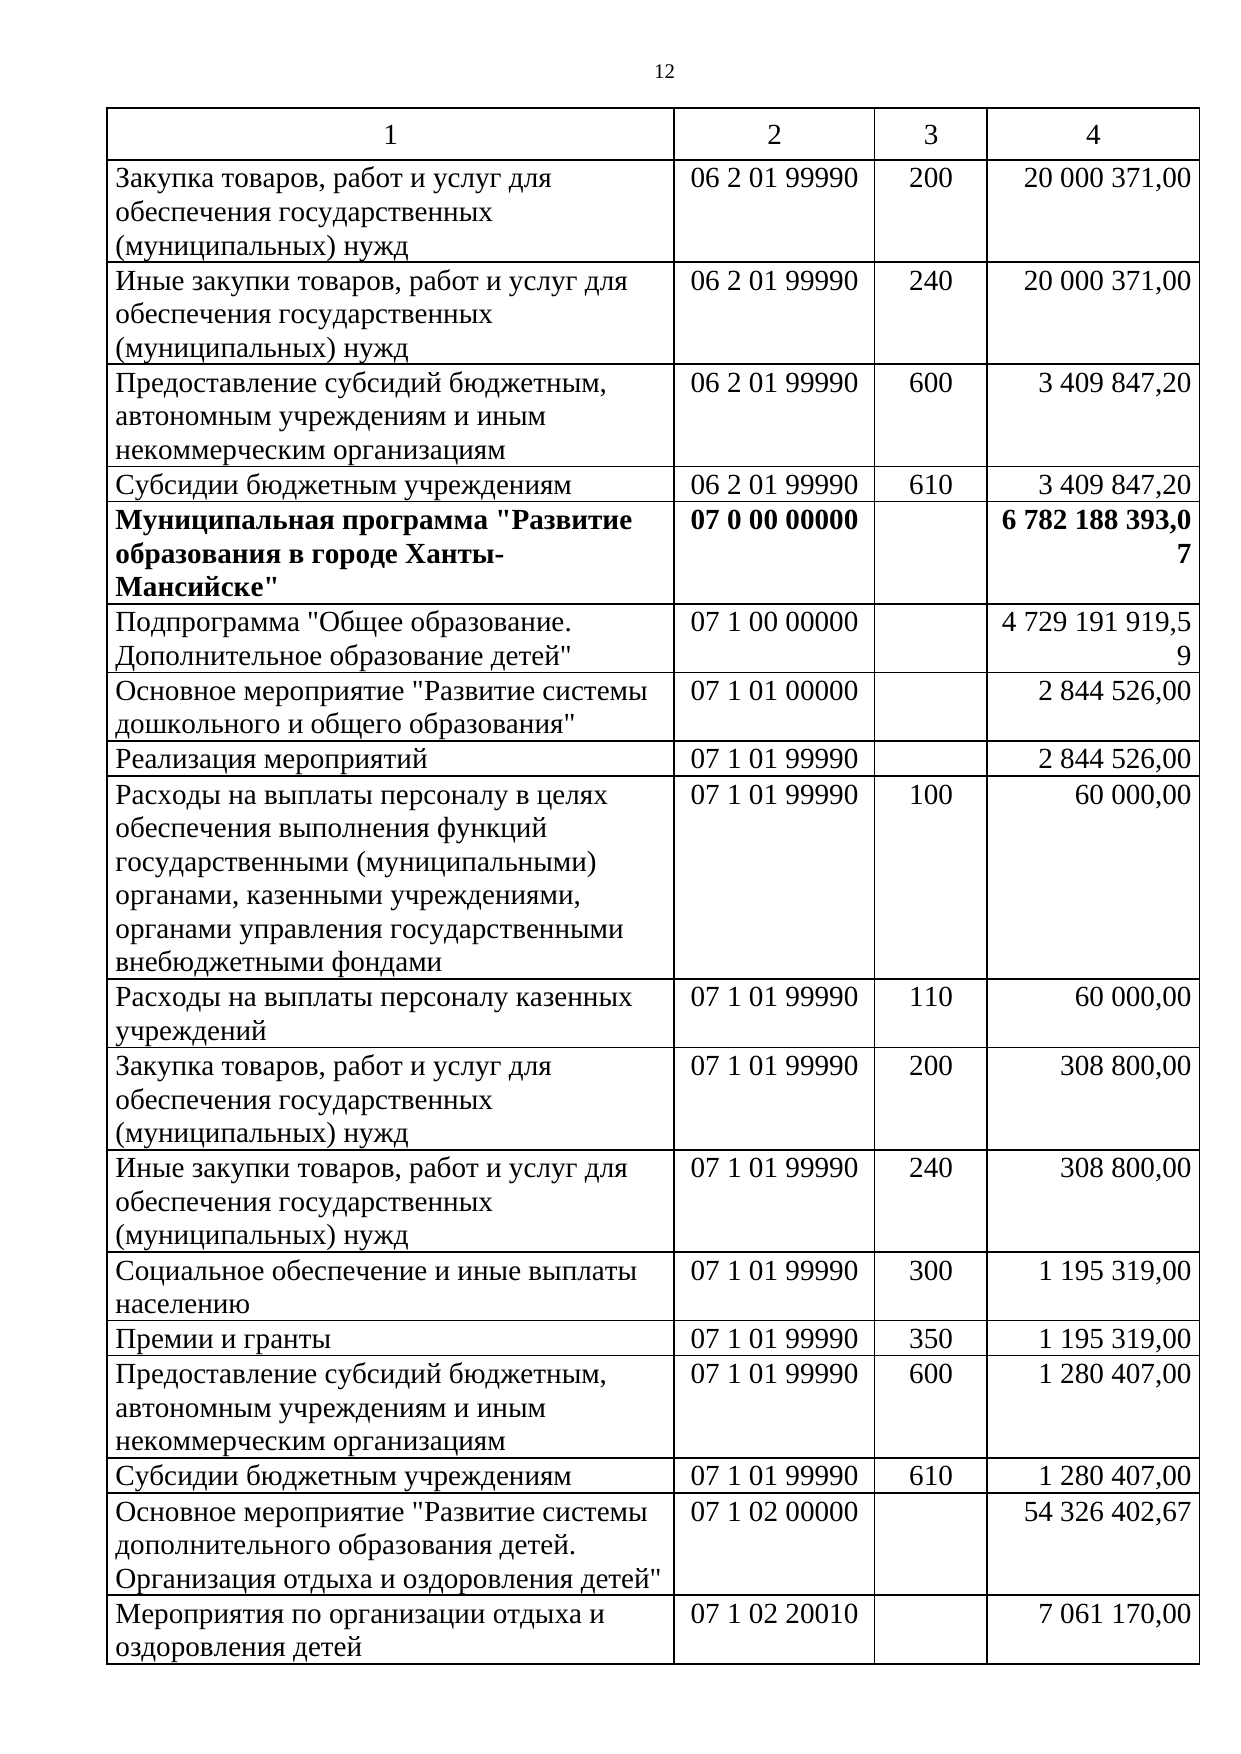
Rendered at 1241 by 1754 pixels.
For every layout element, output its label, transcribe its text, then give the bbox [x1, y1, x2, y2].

table_cell 07 1 02 00000 [675, 1494, 874, 1594]
table_cell Основное мероприятие "Развитие системы дополнительного образования детей. Организация отдыха и оздоровления детей" [108, 1494, 673, 1594]
table_cell 610 [875, 467, 986, 501]
table_cell [875, 1596, 986, 1663]
table_cell 100 [875, 777, 986, 978]
table_cell 07 1 01 99990 [675, 1321, 874, 1355]
table_cell 1 280 407,00 [988, 1356, 1199, 1457]
table_cell 07 1 01 99990 [675, 1048, 874, 1149]
table_header [675, 109, 874, 159]
table_cell 1 195 319,00 [988, 1321, 1199, 1355]
table_cell 350 [875, 1321, 986, 1355]
table_cell 200 [875, 161, 986, 261]
table_cell 06 2 01 99990 [675, 161, 874, 261]
table_cell 20 000 371,00 [988, 161, 1199, 261]
table_cell 60 000,00 [988, 777, 1199, 978]
table_cell [875, 605, 986, 671]
table_cell [875, 502, 986, 603]
table_cell 06 2 01 99990 [675, 365, 874, 466]
table_cell [875, 673, 986, 740]
table_cell 20 000 371,00 [988, 263, 1199, 363]
table_cell 610 [875, 1459, 986, 1492]
table_cell 07 1 02 20010 [675, 1596, 874, 1663]
table_cell 07 1 01 99990 [675, 1356, 874, 1457]
table_cell Закупка товаров, работ и услуг для обеспечения государственных (муниципальных) нужд [108, 1048, 673, 1149]
table_cell Закупка товаров, работ и услуг для обеспечения государственных (муниципальных) нужд [108, 161, 673, 261]
table_cell 240 [875, 263, 986, 363]
table_cell 308 800,00 [988, 1151, 1199, 1251]
table_cell Муниципальная программа "Развитие образования в городе Ханты-Мансийске" [108, 502, 673, 603]
table_cell 07 1 01 99990 [675, 742, 874, 775]
table_cell 7 061 170,00 [988, 1596, 1199, 1663]
table_cell 3 409 847,20 [988, 365, 1199, 466]
table_cell 110 [875, 980, 986, 1047]
table_cell 2 844 526,00 [988, 742, 1199, 775]
table_cell 06 2 01 99990 [675, 467, 874, 501]
table_cell 1 195 319,00 [988, 1253, 1199, 1320]
table_cell Иные закупки товаров, работ и услуг для обеспечения государственных (муниципальных) нужд [108, 1151, 673, 1251]
table_cell [875, 742, 986, 775]
table_cell 60 000,00 [988, 980, 1199, 1047]
table_cell Премии и гранты [108, 1321, 673, 1355]
table_cell 3 409 847,20 [988, 467, 1199, 501]
table_cell Основное мероприятие "Развитие системы дошкольного и общего образования" [108, 673, 673, 740]
table_cell 07 1 01 99990 [675, 980, 874, 1047]
table_cell 07 1 01 99990 [675, 1253, 874, 1320]
table_cell Предоставление субсидий бюджетным, автономным учреждениям и иным некоммерческим организациям [108, 1356, 673, 1457]
table_cell Реализация мероприятий [108, 742, 673, 775]
table_cell Иные закупки товаров, работ и услуг для обеспечения государственных (муниципальных) нужд [108, 263, 673, 363]
table_cell Социальное обеспечение и иные выплаты населению [108, 1253, 673, 1320]
table_cell 07 1 01 99990 [675, 1151, 874, 1251]
table_cell 54 326 402,67 [988, 1494, 1199, 1594]
table_cell Подпрограмма "Общее образование. Дополнительное образование детей" [108, 605, 673, 671]
table_header [988, 109, 1199, 159]
table_cell 300 [875, 1253, 986, 1320]
table_cell Субсидии бюджетным учреждениям [108, 1459, 673, 1492]
table_cell Субсидии бюджетным учреждениям [108, 467, 673, 501]
table_cell 600 [875, 365, 986, 466]
table_cell 07 1 01 99990 [675, 777, 874, 978]
table_cell 06 2 01 99990 [675, 263, 874, 363]
table_cell 200 [875, 1048, 986, 1149]
table_cell Расходы на выплаты персоналу казенных учреждений [108, 980, 673, 1047]
table_cell 07 0 00 00000 [675, 502, 874, 603]
table_cell 6 782 188 393,07 [988, 502, 1199, 603]
table_cell 308 800,00 [988, 1048, 1199, 1149]
table_cell Мероприятия по организации отдыха и оздоровления детей [108, 1596, 673, 1663]
table_cell 4 729 191 919,59 [988, 605, 1199, 671]
table_cell 600 [875, 1356, 986, 1457]
table_header [108, 109, 673, 159]
table_cell 1 280 407,00 [988, 1459, 1199, 1492]
table_cell Предоставление субсидий бюджетным, автономным учреждениям и иным некоммерческим организациям [108, 365, 673, 466]
table_cell [875, 1494, 986, 1594]
table_cell 240 [875, 1151, 986, 1251]
table_header [875, 109, 986, 159]
table_cell 07 1 01 99990 [675, 1459, 874, 1492]
table_cell 07 1 01 00000 [675, 673, 874, 740]
table_cell 2 844 526,00 [988, 673, 1199, 740]
table_cell 07 1 00 00000 [675, 605, 874, 671]
table_cell Расходы на выплаты персоналу в целях обеспечения выполнения функций государственными (муниципальными) органами, казенными учреждениями, органами управления государственными внебюджетными фондами [108, 777, 673, 978]
